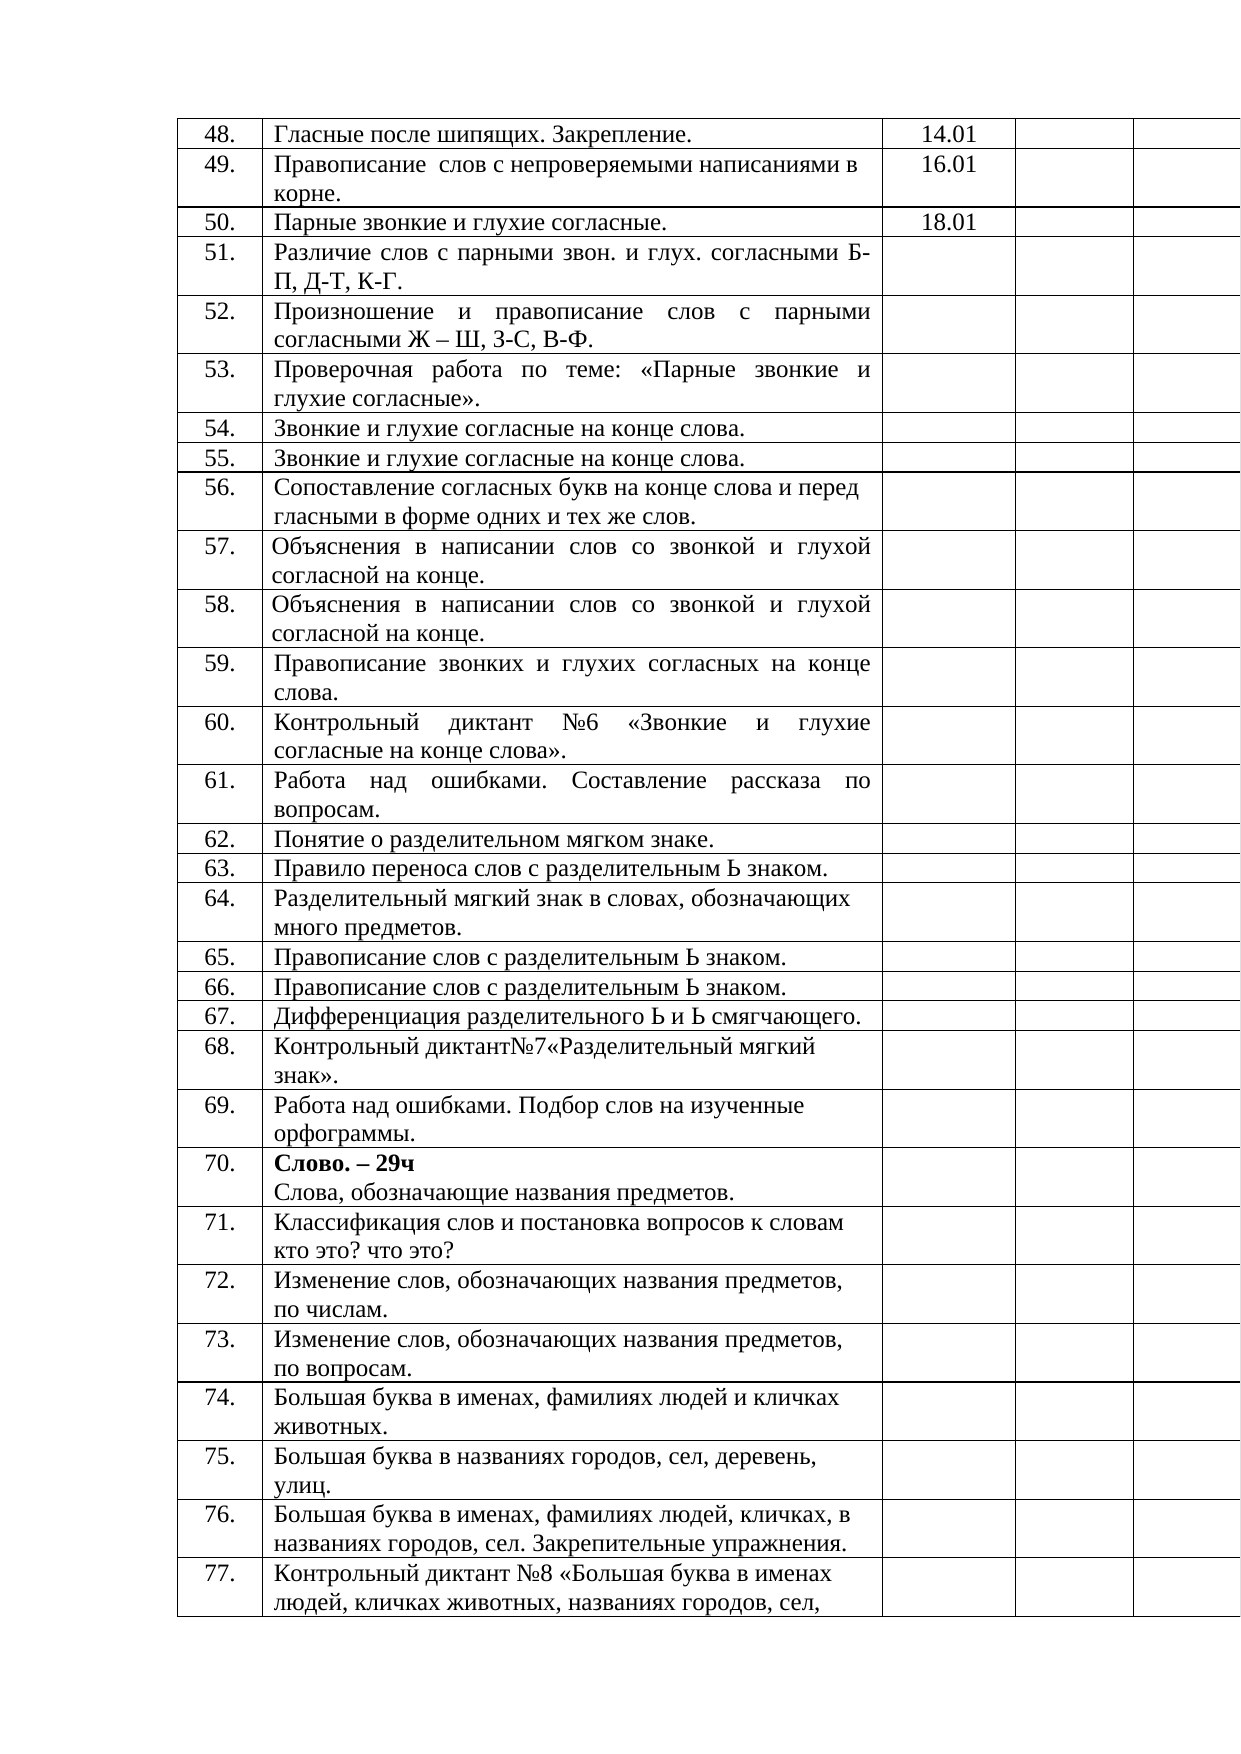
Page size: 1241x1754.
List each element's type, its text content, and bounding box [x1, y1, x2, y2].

table_cell [1134, 473, 1240, 530]
table_cell [1134, 854, 1240, 882]
table_cell [883, 1441, 1015, 1498]
table_cell [1134, 413, 1240, 442]
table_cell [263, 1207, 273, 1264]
table_cell [1016, 942, 1133, 971]
table_cell [883, 1090, 1015, 1147]
table_cell [883, 1207, 1015, 1264]
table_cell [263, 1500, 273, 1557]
table_cell [883, 972, 1015, 1000]
table_cell 48. [178, 119, 262, 148]
table_cell [1134, 1265, 1240, 1323]
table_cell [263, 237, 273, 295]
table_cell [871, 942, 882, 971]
table_cell [1016, 296, 1133, 353]
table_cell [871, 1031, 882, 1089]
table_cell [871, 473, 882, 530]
table_cell [1134, 1207, 1240, 1264]
table_cell Работа над ошибками. Составление рассказа по вопросам. [263, 765, 882, 823]
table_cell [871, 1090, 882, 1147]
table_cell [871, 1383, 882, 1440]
table_cell [1134, 707, 1240, 764]
table_cell [1016, 707, 1133, 764]
table_cell [1134, 942, 1240, 971]
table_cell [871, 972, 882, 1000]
table_cell [883, 1001, 1015, 1030]
table_cell [1134, 237, 1240, 295]
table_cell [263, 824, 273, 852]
table_cell [883, 707, 1015, 764]
table_cell 65. [178, 942, 262, 971]
table_cell 69. [178, 1090, 262, 1147]
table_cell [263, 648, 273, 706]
table_cell [1016, 1500, 1133, 1557]
table_cell [1016, 1265, 1133, 1323]
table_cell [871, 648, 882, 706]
table_cell [883, 1031, 1015, 1089]
table_cell [1016, 972, 1133, 1000]
table_cell 60. [178, 707, 262, 764]
table_cell 59. [178, 648, 262, 706]
table_cell 66. [178, 972, 262, 1000]
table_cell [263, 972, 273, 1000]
table_cell [1016, 765, 1133, 823]
table_cell [883, 824, 1015, 852]
table_cell [1016, 443, 1133, 471]
table_cell [883, 648, 1015, 706]
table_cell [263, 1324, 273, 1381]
table_cell [1134, 1324, 1240, 1381]
table_cell [1016, 354, 1133, 412]
table_cell 16.01 [883, 149, 1015, 206]
table_cell [883, 590, 1015, 647]
table_cell 72. [178, 1265, 262, 1323]
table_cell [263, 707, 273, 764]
table_cell 70. [178, 1148, 262, 1206]
table_cell 71. [178, 1207, 262, 1264]
table_cell [883, 1500, 1015, 1557]
table_cell [883, 1265, 1015, 1323]
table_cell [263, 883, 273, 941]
table_cell [1016, 1090, 1133, 1147]
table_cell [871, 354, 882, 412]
table_cell [1016, 1207, 1133, 1264]
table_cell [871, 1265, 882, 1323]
table_cell [1134, 1031, 1240, 1089]
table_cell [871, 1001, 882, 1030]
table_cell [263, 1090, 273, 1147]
table_cell 51. [178, 237, 262, 295]
table_cell [1016, 1441, 1133, 1498]
table_cell 68. [178, 1031, 262, 1089]
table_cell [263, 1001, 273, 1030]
table_cell [883, 765, 1015, 823]
table_cell 49. [178, 149, 262, 206]
table_cell [1134, 883, 1240, 941]
table_cell [1016, 1383, 1133, 1440]
table_cell [883, 443, 1015, 471]
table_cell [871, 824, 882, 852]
table_cell 67. [178, 1001, 262, 1030]
table_cell 18.01 [883, 208, 1015, 236]
table_cell [883, 1148, 1015, 1206]
table_cell [1016, 1558, 1133, 1616]
table_cell [1016, 1001, 1133, 1030]
table_cell [1134, 354, 1240, 412]
table_cell [1016, 237, 1133, 295]
table_cell 74. [178, 1383, 262, 1440]
table_cell 50. [178, 208, 262, 236]
table_cell 54. [178, 413, 262, 442]
table_cell [1134, 590, 1240, 647]
table_cell 53. [178, 354, 262, 412]
table_cell [883, 296, 1015, 353]
table_cell 56. [178, 473, 262, 530]
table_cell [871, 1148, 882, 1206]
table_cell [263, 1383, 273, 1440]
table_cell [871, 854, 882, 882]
table_cell 62. [178, 824, 262, 852]
table_cell [1016, 1148, 1133, 1206]
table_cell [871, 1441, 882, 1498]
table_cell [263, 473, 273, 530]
table_cell 55. [178, 443, 262, 471]
table_cell [1134, 648, 1240, 706]
table_cell [883, 1324, 1015, 1381]
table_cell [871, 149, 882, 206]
table_cell [1016, 119, 1133, 148]
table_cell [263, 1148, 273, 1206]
table_cell [1134, 1558, 1240, 1616]
table_cell [1134, 1441, 1240, 1498]
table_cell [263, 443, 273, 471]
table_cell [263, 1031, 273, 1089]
table_cell 14.01 [883, 119, 1015, 148]
table_cell Произношение и правописание слов с парными согласными Ж – Ш, З-С, В-Ф. [263, 296, 882, 353]
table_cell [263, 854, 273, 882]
table_cell [1134, 824, 1240, 852]
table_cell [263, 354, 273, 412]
table_cell 73. [178, 1324, 262, 1381]
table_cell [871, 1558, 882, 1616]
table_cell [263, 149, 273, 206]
table_cell [1016, 648, 1133, 706]
table_cell [1134, 765, 1240, 823]
table_cell [883, 1383, 1015, 1440]
table_cell [1134, 1001, 1240, 1030]
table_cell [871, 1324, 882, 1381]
table_cell [1016, 854, 1133, 882]
table_cell [1134, 149, 1240, 206]
table_cell 76. [178, 1500, 262, 1557]
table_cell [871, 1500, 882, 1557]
table_cell [883, 354, 1015, 412]
table_cell [883, 942, 1015, 971]
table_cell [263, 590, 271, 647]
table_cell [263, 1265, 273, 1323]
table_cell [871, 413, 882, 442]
table_cell [1134, 1383, 1240, 1440]
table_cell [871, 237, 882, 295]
table_cell [1134, 119, 1240, 148]
table_cell [1016, 413, 1133, 442]
table_cell [1134, 1500, 1240, 1557]
table_cell [1016, 824, 1133, 852]
table_cell [883, 1558, 1015, 1616]
table_cell [1134, 443, 1240, 471]
table_cell 58. [178, 590, 262, 647]
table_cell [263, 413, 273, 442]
table_cell [883, 237, 1015, 295]
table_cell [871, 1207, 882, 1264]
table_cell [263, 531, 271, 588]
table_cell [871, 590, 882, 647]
table_cell [1134, 531, 1240, 588]
table_cell [883, 883, 1015, 941]
table_cell [1016, 531, 1133, 588]
table_cell 64. [178, 883, 262, 941]
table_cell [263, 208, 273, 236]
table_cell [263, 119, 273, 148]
table_cell 75. [178, 1441, 262, 1498]
table_cell [1016, 1324, 1133, 1381]
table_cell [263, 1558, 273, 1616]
table_cell [1134, 972, 1240, 1000]
table_cell [883, 413, 1015, 442]
table_cell [1016, 149, 1133, 206]
table_cell [883, 854, 1015, 882]
table_cell [1016, 1031, 1133, 1089]
table_cell 52. [178, 296, 262, 353]
table_cell 77. [178, 1558, 262, 1616]
table_cell [1016, 590, 1133, 647]
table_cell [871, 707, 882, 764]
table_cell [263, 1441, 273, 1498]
table_cell [1134, 1148, 1240, 1206]
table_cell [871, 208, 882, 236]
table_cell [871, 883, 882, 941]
table_cell [1016, 883, 1133, 941]
table_cell 63. [178, 854, 262, 882]
table_cell [883, 531, 1015, 588]
table_cell [1016, 473, 1133, 530]
table_cell [1134, 1090, 1240, 1147]
table_cell 61. [178, 765, 262, 823]
table_cell 57. [178, 531, 262, 588]
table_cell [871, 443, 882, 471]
table_cell [1016, 208, 1133, 236]
table_cell [883, 473, 1015, 530]
table_cell [1134, 208, 1240, 236]
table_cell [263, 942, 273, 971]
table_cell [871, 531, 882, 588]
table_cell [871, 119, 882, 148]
table_cell [1134, 296, 1240, 353]
